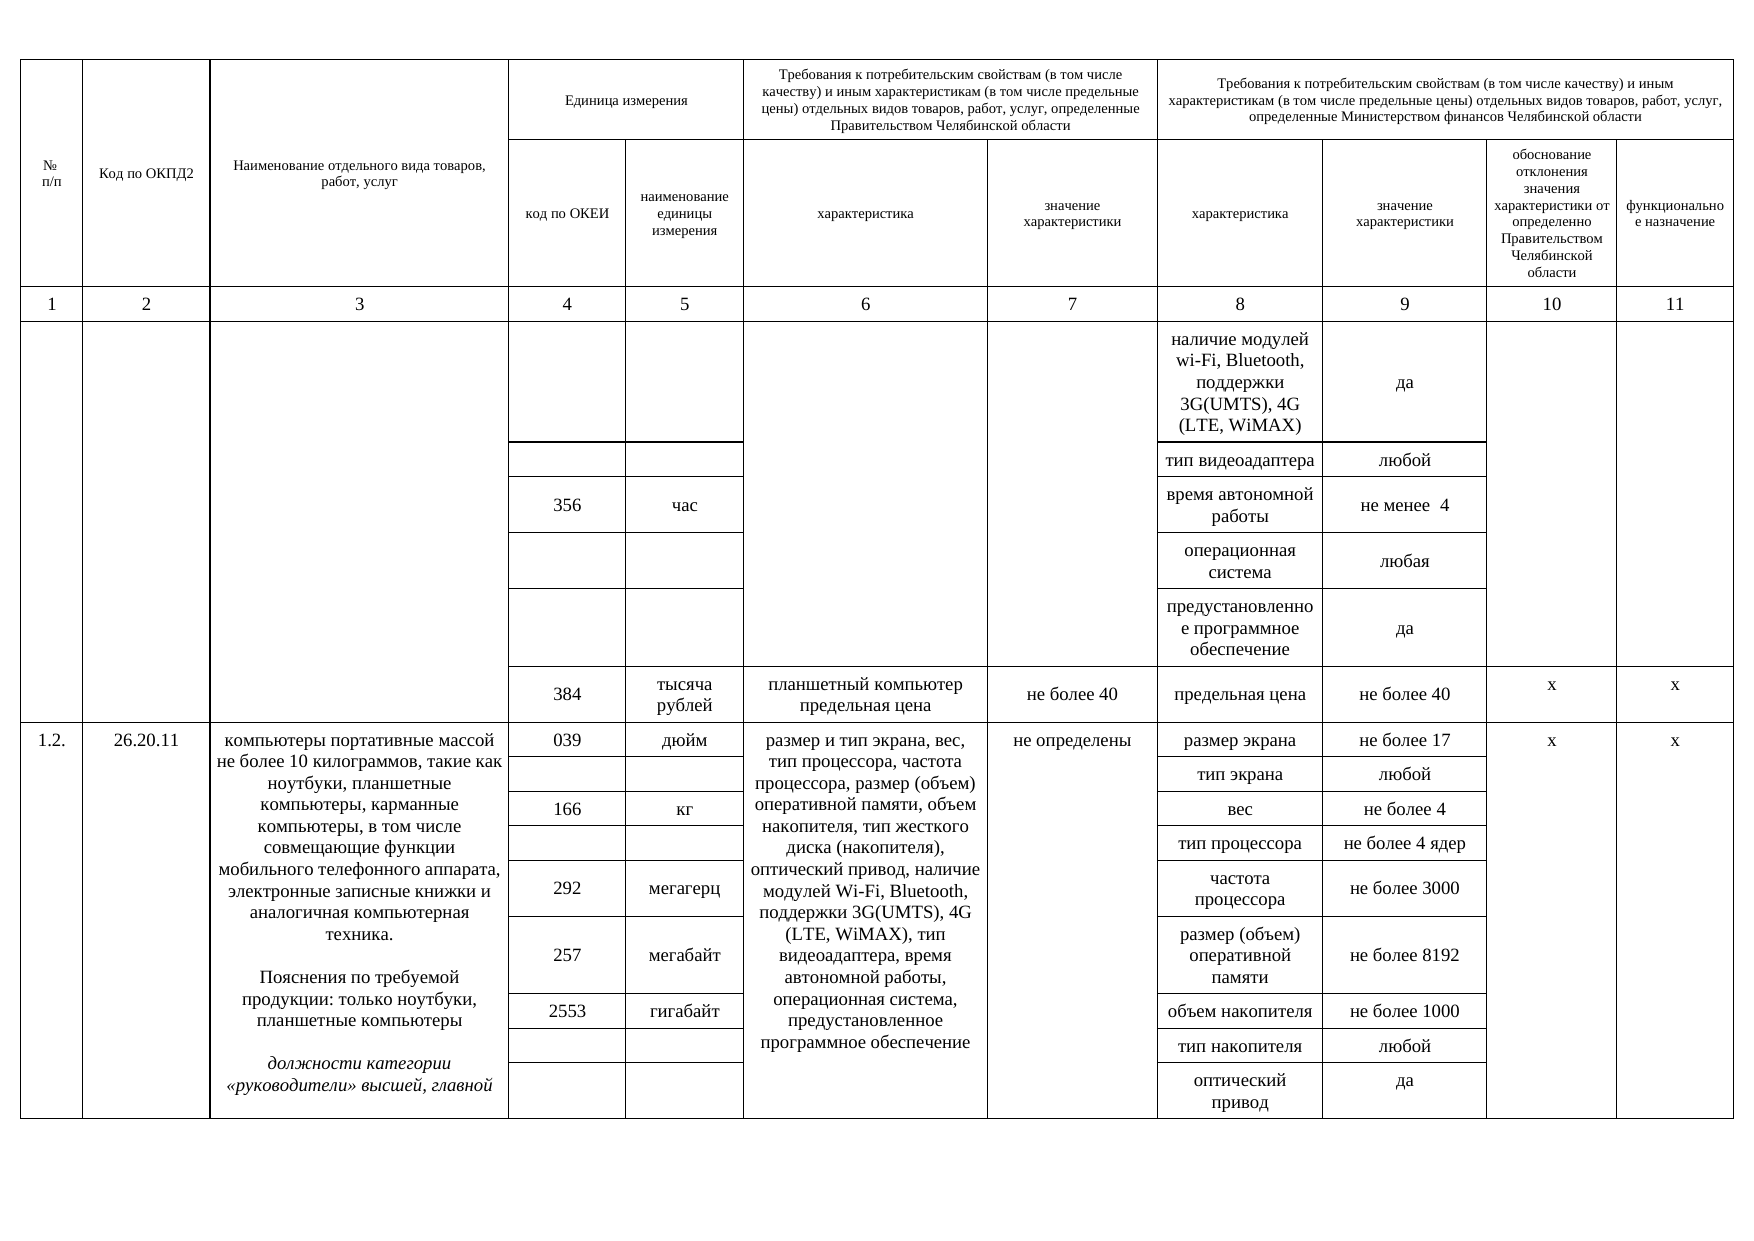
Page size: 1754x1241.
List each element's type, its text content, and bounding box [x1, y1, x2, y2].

table_cell не более 17 [1323, 723, 1486, 756]
table_cell да [1323, 589, 1486, 666]
table_cell компьютеры портативные массой не более 10 килограммов, такие как ноутбуки, планшетные компьютеры, карманные компьютеры, в том числе совмещающие функции мобильного телефонного аппарата, электронные записные книжки и аналогичная компьютерная техника. Пояснения по требуемой продукции: только ноутбуки, планшетные компьютеры должности категории «руководители» высшей, главной групп должностей [211, 723, 508, 1118]
table_header Требования к потребительским свойствам (в том числе качеству) и иным характеристикам (в том числе предельные цены) отдельных видов товаров, работ, услуг, определенные Правительством Челябинской области [744, 60, 1157, 139]
table_cell 039 [509, 723, 625, 756]
table_cell х [1617, 723, 1733, 1118]
table_cell час [626, 477, 743, 532]
table_cell частота процессора [1158, 861, 1322, 916]
table_cell 7 [988, 287, 1157, 321]
table_cell да [1323, 322, 1486, 441]
table_cell [626, 443, 743, 476]
table_cell [509, 1029, 625, 1062]
table_cell не более 40 [988, 667, 1157, 722]
table_cell не определены [988, 723, 1157, 1118]
table_cell кг [626, 792, 743, 825]
table_cell не более 8192 [1323, 917, 1486, 993]
table_cell не более 3000 [1323, 861, 1486, 916]
table_cell оптический привод [1158, 1063, 1322, 1118]
table_cell гигабайт [626, 994, 743, 1028]
table_cell любой [1323, 1029, 1486, 1062]
table_cell 6 [744, 287, 987, 321]
table_cell [626, 322, 743, 441]
table_cell не более 4 [1323, 792, 1486, 825]
table_cell [626, 1029, 743, 1062]
table_cell не более 40 [1323, 667, 1486, 722]
table_cell [509, 443, 625, 476]
table_cell предельная цена [1158, 667, 1322, 722]
table_cell [509, 533, 625, 588]
table_cell 11 [1617, 287, 1733, 321]
table_cell [626, 533, 743, 588]
table_cell 5 [626, 287, 743, 321]
table_cell [626, 589, 743, 666]
table_cell 166 [509, 792, 625, 825]
table_cell размер и тип экрана, вес, тип процессора, частота процессора, размер (объем) оперативной памяти, объем накопителя, тип жесткого диска (накопителя), оптический привод, наличие модулей Wi-Fi, Bluetooth, поддержки 3G(UMTS), 4G (LTE, WiMAX), тип видеоадаптера, время автономной работы, операционная система, предустановленное программное обеспечение [744, 723, 987, 1118]
table_cell не более 4 ядер [1323, 826, 1486, 859]
table_cell тип накопителя [1158, 1029, 1322, 1062]
table_cell любой [1323, 757, 1486, 791]
table_cell не менее 4 [1323, 477, 1486, 532]
table_cell значение характеристики [988, 140, 1157, 286]
table_cell [509, 1063, 625, 1118]
table_cell 384 [509, 667, 625, 722]
table_cell х [1617, 667, 1733, 722]
table_cell планшетный компьютер предельная цена [744, 667, 987, 722]
table_cell наименование единицы измерения [626, 140, 743, 286]
table_cell вес [1158, 792, 1322, 825]
table_cell 2553 [509, 994, 625, 1028]
table_cell 10 [1487, 287, 1616, 321]
table_cell 4 [509, 287, 625, 321]
table_cell [626, 757, 743, 791]
table_cell 1 [21, 287, 82, 321]
table_cell [509, 757, 625, 791]
table_header Требования к потребительским свойствам (в том числе качеству) и иным характеристикам (в том числе предельные цены) отдельных видов товаров, работ, услуг, определенные Министерством финансов Челябинской области [1158, 60, 1733, 139]
table_cell [509, 322, 625, 441]
table_cell значение характеристики [1323, 140, 1486, 286]
table_cell 257 [509, 917, 625, 993]
table_cell 26.20.11 [83, 723, 209, 1118]
table_cell 8 [1158, 287, 1322, 321]
table_cell характеристика [744, 140, 987, 286]
table_cell размер экрана [1158, 723, 1322, 756]
table_cell обоснование отклонения значения характеристики от определенно Правительством Челябинской области [1487, 140, 1616, 286]
table_header Наименование отдельного вида товаров, работ, услуг [211, 60, 508, 286]
table_cell да [1323, 1063, 1486, 1118]
table_cell [626, 826, 743, 859]
table_cell дюйм [626, 723, 743, 756]
table_cell функциональное назначение [1617, 140, 1733, 286]
table_cell тип видеоадаптера [1158, 443, 1322, 476]
table_cell наличие модулей wi-Fi, Bluetooth, поддержки 3G(UMTS), 4G (LTE, WiMAX) [1158, 322, 1322, 441]
table_cell 9 [1323, 287, 1486, 321]
table_cell 356 [509, 477, 625, 532]
table_cell [509, 826, 625, 859]
table_cell 2 [83, 287, 209, 321]
table_cell мегабайт [626, 917, 743, 993]
table_cell х [1487, 723, 1616, 1118]
table_cell мегагерц [626, 861, 743, 916]
table_cell код по ОКЕИ [509, 140, 625, 286]
table_cell время автономной работы [1158, 477, 1322, 532]
table_cell предустановленное программное обеспечение [1158, 589, 1322, 666]
table_cell 3 [211, 287, 508, 321]
table_cell [626, 1063, 743, 1118]
table_cell объем накопителя [1158, 994, 1322, 1028]
table_cell тип экрана [1158, 757, 1322, 791]
table_cell тип процессора [1158, 826, 1322, 859]
table_cell любая [1323, 533, 1486, 588]
table_header Единица измерения [509, 60, 743, 139]
table_cell любой [1323, 443, 1486, 476]
table_cell операционная система [1158, 533, 1322, 588]
table_cell размер (объем) оперативной памяти [1158, 917, 1322, 993]
table_cell не более 1000 [1323, 994, 1486, 1028]
table_cell 1.2. [21, 723, 82, 1118]
table_cell [509, 589, 625, 666]
table_cell х [1487, 667, 1616, 722]
table_cell характеристика [1158, 140, 1322, 286]
table_cell тысяча рублей [626, 667, 743, 722]
table_header № п/п [21, 60, 82, 286]
table_cell 292 [509, 861, 625, 916]
table_header Код по ОКПД2 [83, 60, 209, 286]
